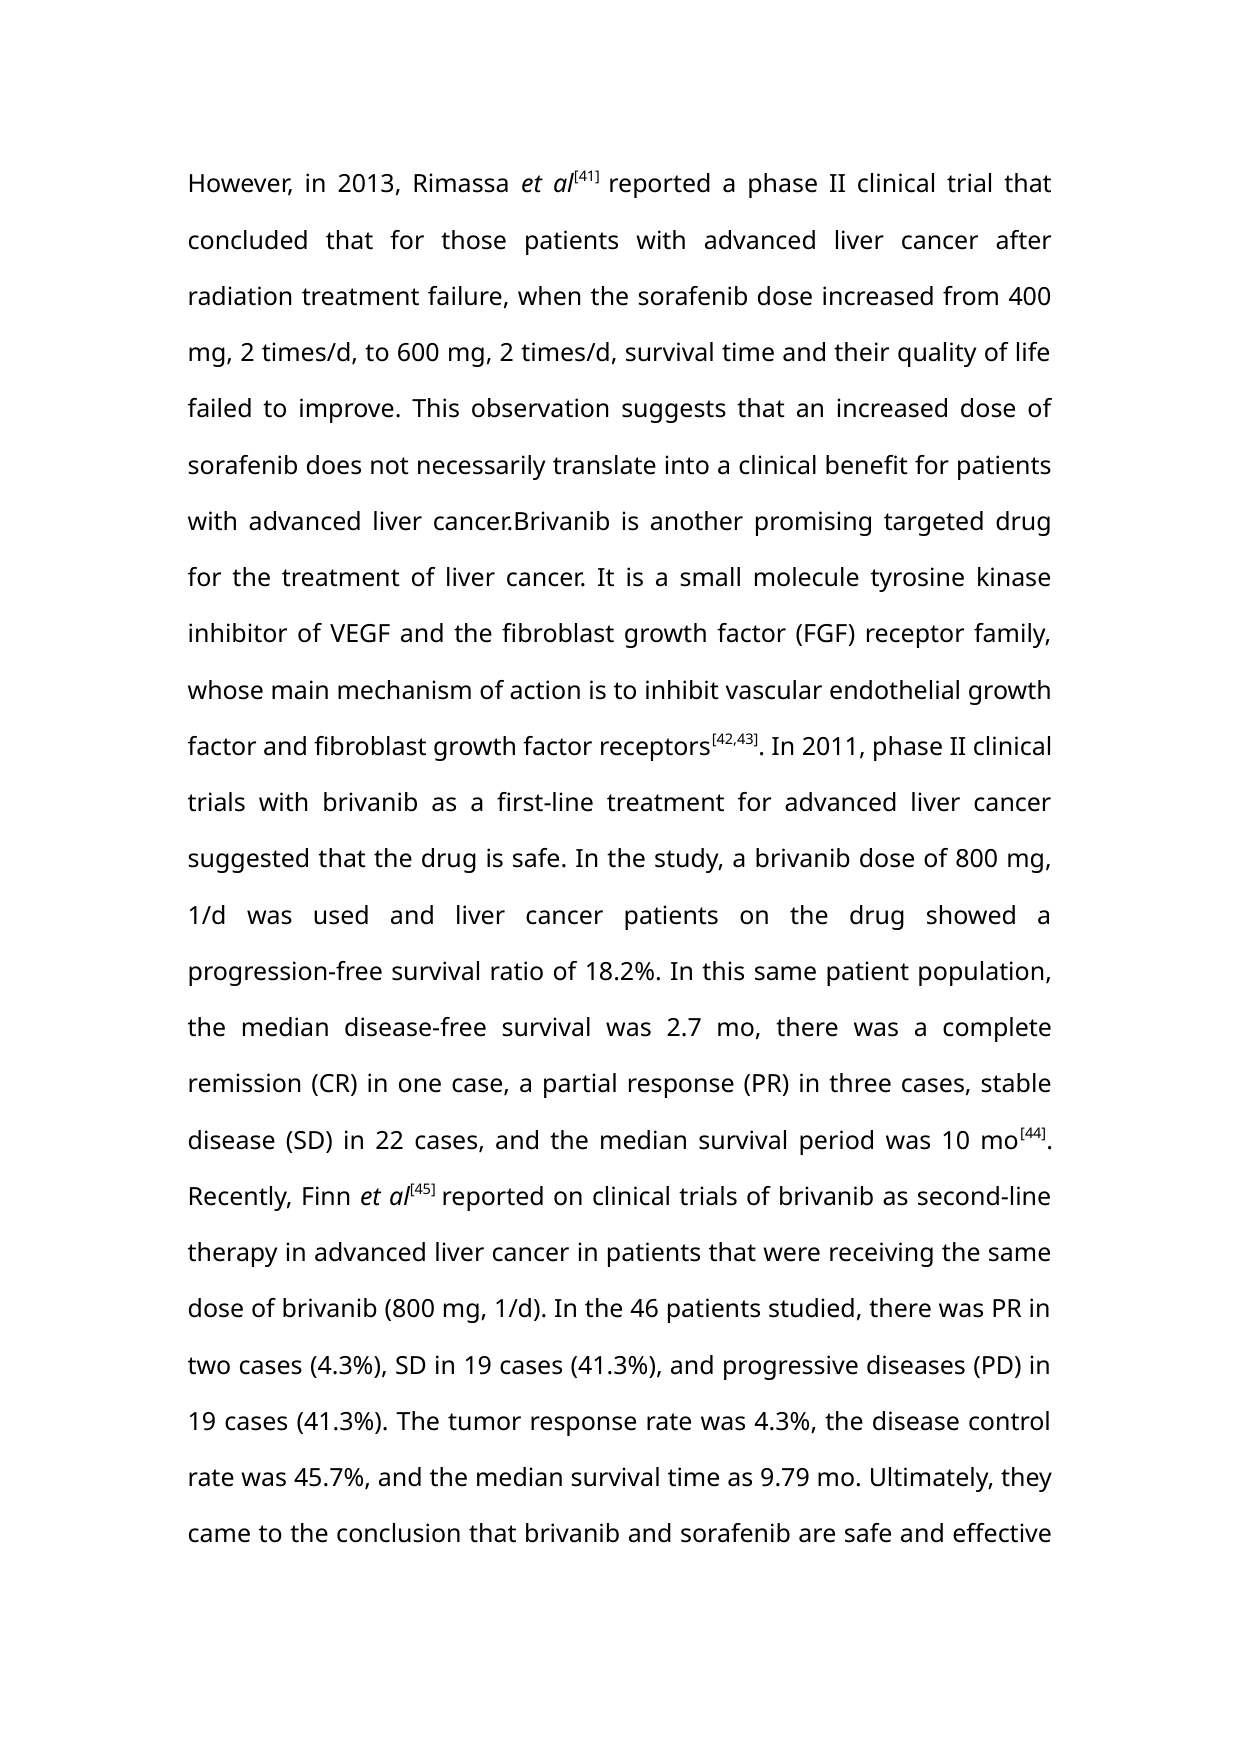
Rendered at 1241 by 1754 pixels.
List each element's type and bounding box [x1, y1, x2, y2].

text [187, 164, 1053, 1552]
